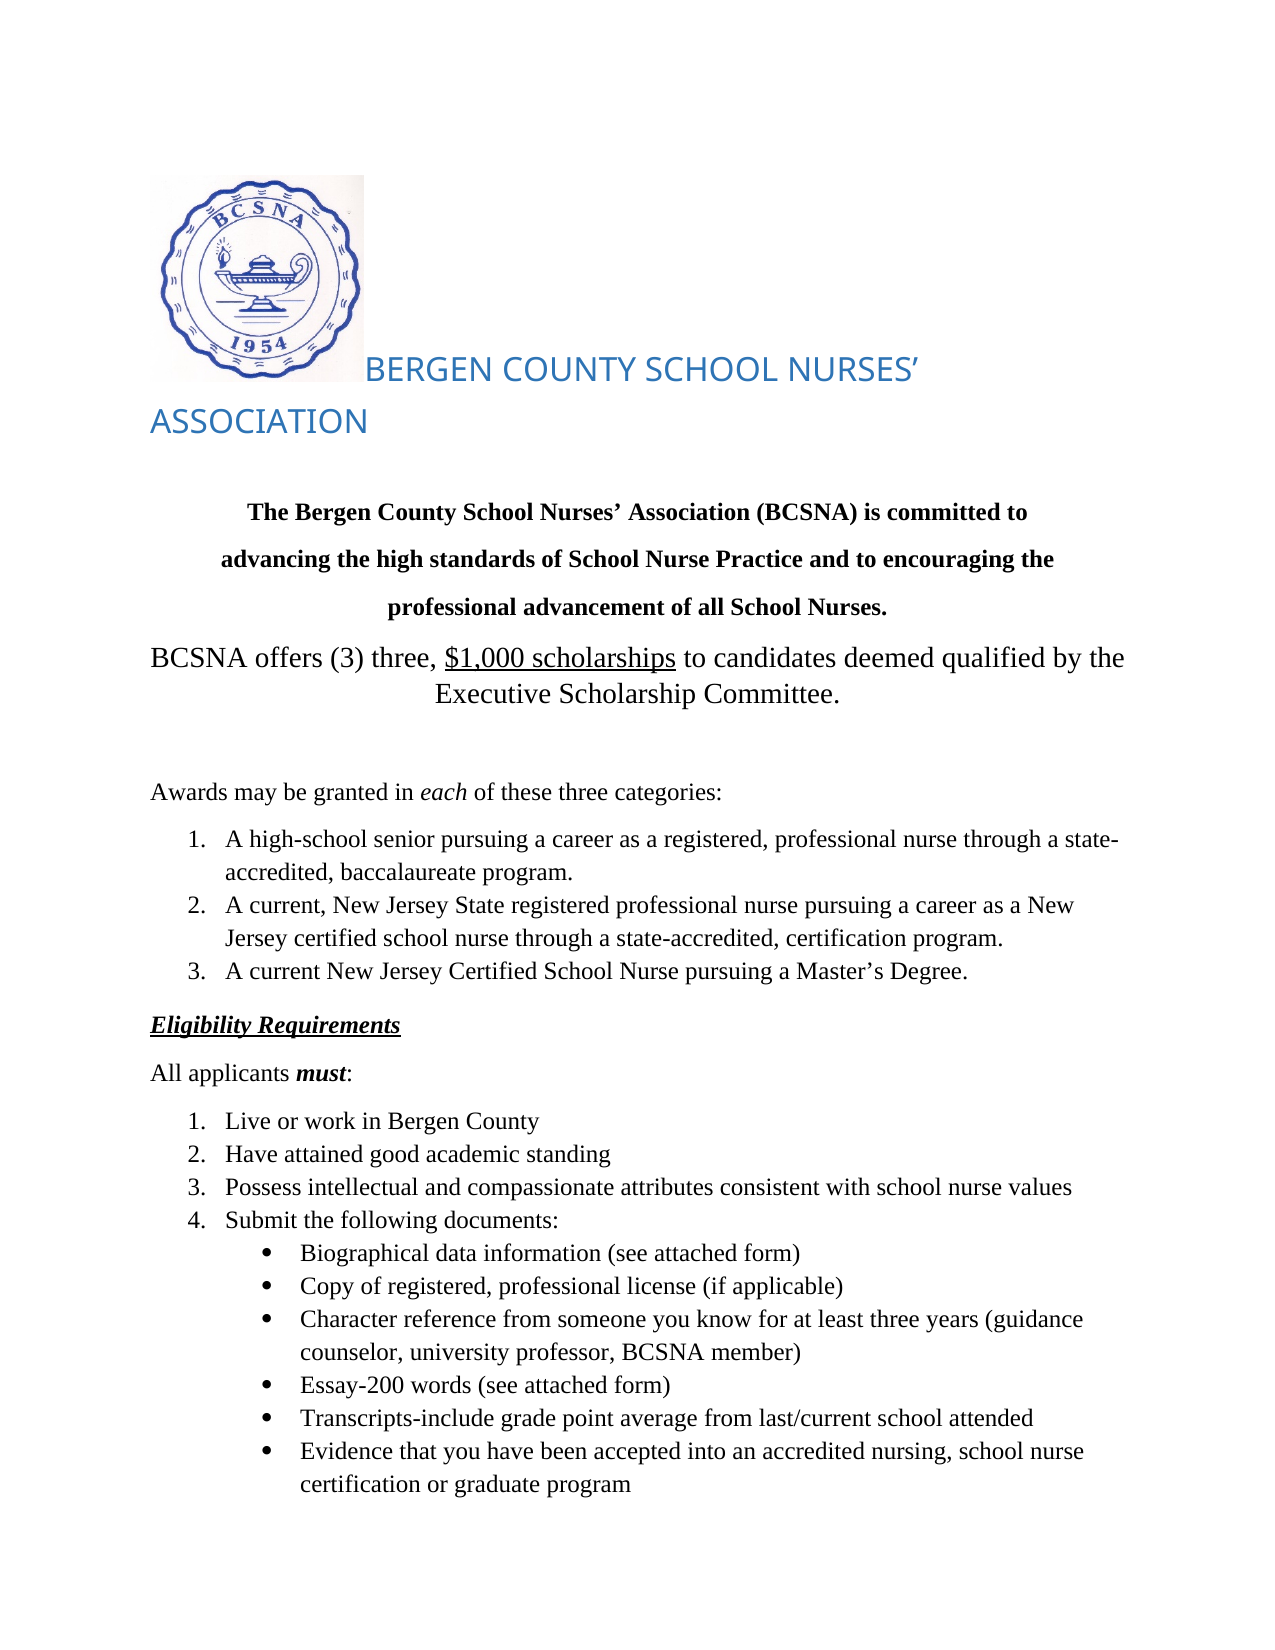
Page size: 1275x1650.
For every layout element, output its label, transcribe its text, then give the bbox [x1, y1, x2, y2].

list A current New Jersey Certified School Nurse pursuing a Master’s Degree. [187, 956, 1125, 985]
list Character reference from someone you know for at least three years (guidance counselor, university professor, BCSNA member) [262, 1304, 1125, 1366]
list Evidence that you have been accepted into an accredited nursing, school nurse certification or graduate program [262, 1436, 1125, 1498]
list Possess intellectual and compassionate attributes consistent with school nurse values [187, 1172, 1125, 1201]
text The Bergen County School Nurses’ Association (BCSNA) is committed to [150, 497, 1125, 526]
subtitle BERGEN COUNTY SCHOOL NURSES’ ASSOCIATION [150, 175, 1125, 443]
text BCSNA offers (3) three, $1,000 scholarships to candidates deemed qualified by the Executive Scholarship Committee. [150, 640, 1125, 710]
list Biographical data information (see attached form) [262, 1238, 1125, 1267]
text All applicants must: [150, 1058, 1125, 1087]
list Have attained good academic standing [187, 1139, 1125, 1167]
text Eligibility Requirements [150, 1010, 1125, 1039]
text advancing the high standards of School Nurse Practice and to encouraging the [150, 544, 1125, 573]
list Submit the following documents: [187, 1205, 1125, 1233]
list Essay-200 words (see attached form) [262, 1370, 1125, 1399]
list Transcripts-include grade point average from last/current school attended [262, 1403, 1125, 1432]
picture [150, 175, 364, 382]
list A high-school senior pursuing a career as a registered, professional nurse through a state-accredited, baccalaureate program. [187, 824, 1125, 886]
list Live or work in Bergen County [187, 1106, 1125, 1134]
text Awards may be granted in each of these three categories: [150, 777, 1125, 805]
text professional advancement of all School Nurses. [150, 592, 1125, 621]
list A current, New Jersey State registered professional nurse pursuing a career as a New Jersey certified school nurse through a state-accredited, certification program. [187, 890, 1125, 952]
list Copy of registered, professional license (if applicable) [262, 1271, 1125, 1299]
